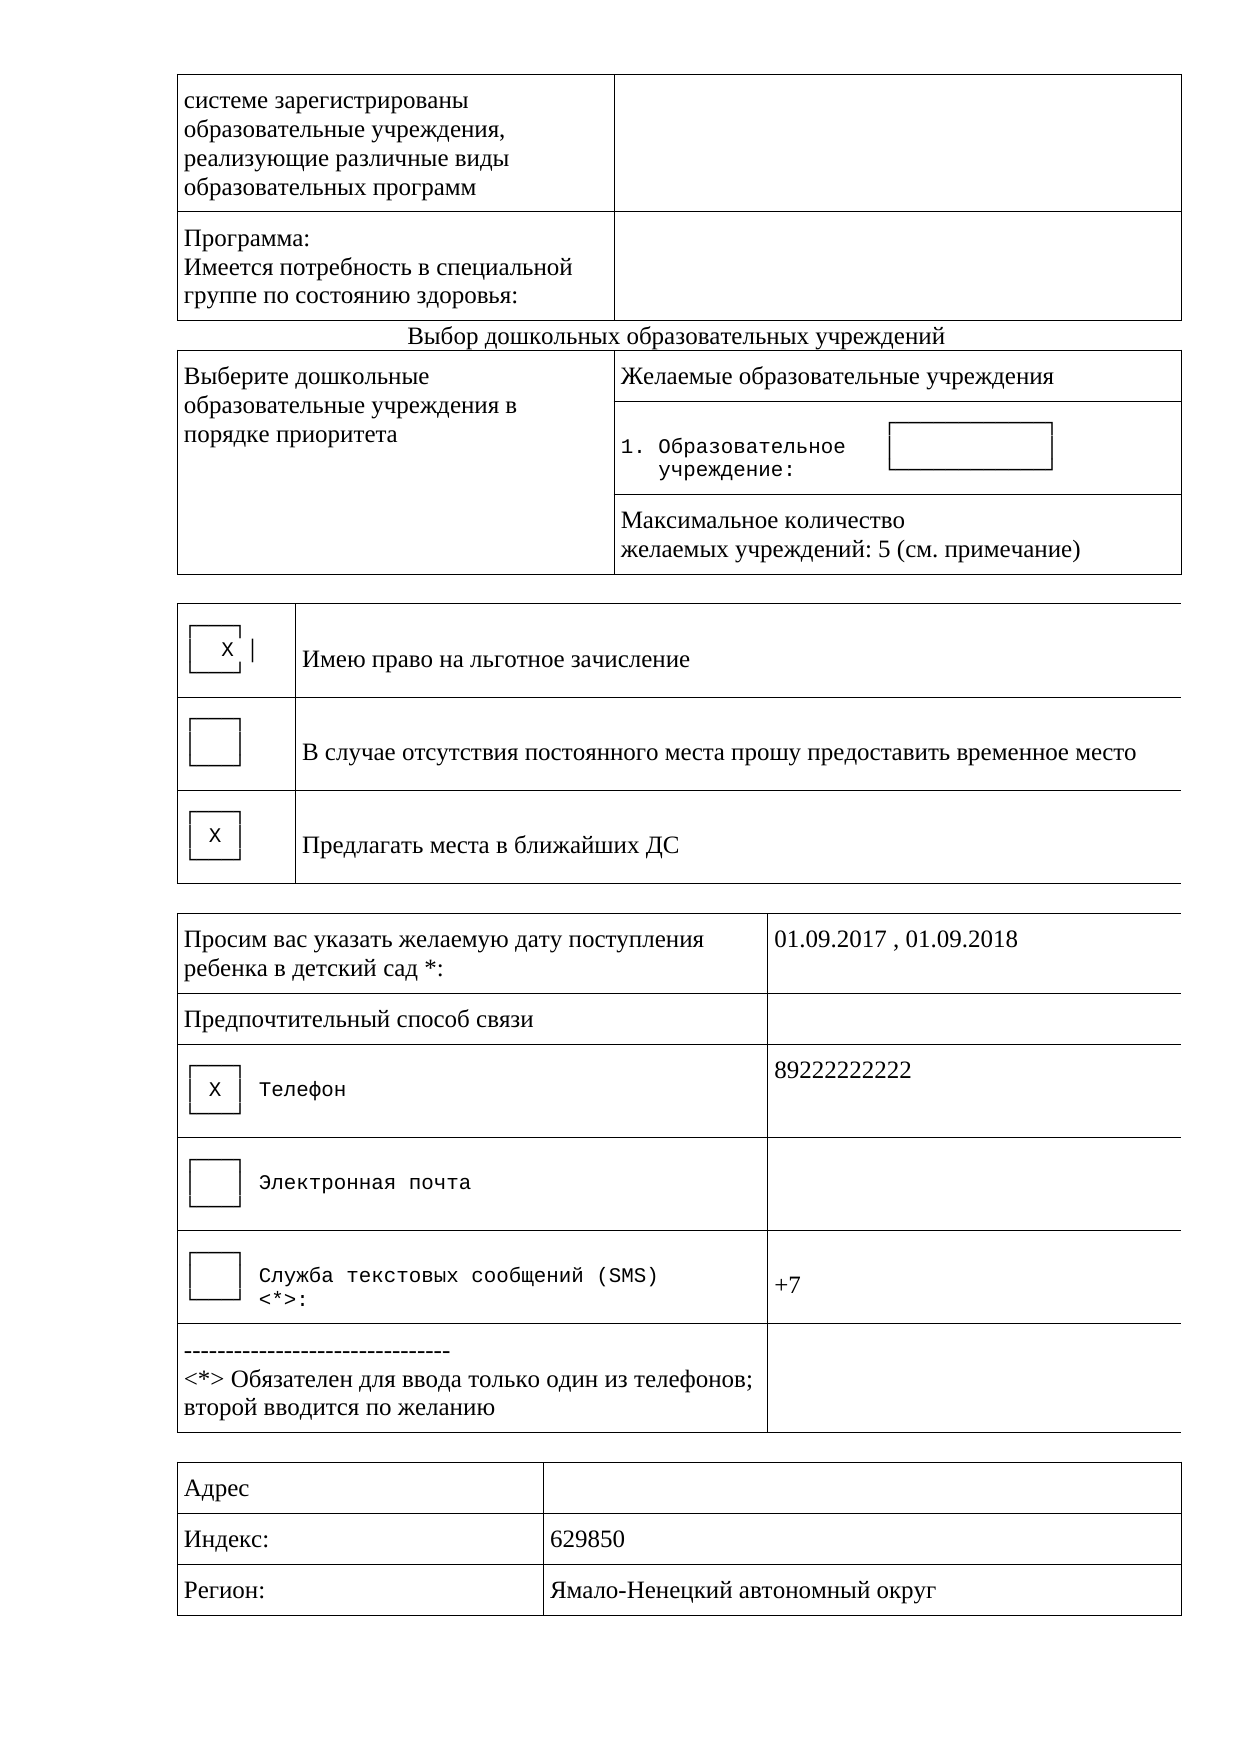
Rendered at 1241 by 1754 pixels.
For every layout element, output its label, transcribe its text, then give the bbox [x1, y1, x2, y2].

table_cell Программа: Имеется потребность в специальной группе по состоянию здоровья: [178, 212, 614, 320]
table_cell [768, 994, 1181, 1044]
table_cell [178, 75, 614, 211]
table_header Имею право на льготное зачисление [296, 604, 1181, 697]
table_cell 629850 [544, 1514, 1181, 1564]
table_header Выберите дошкольные образовательные учреждения в порядке приоритета [178, 351, 614, 573]
table_header Просим вас указать желаемую дату поступления ребенка в детский сад *: [178, 914, 767, 993]
text Выбор дошкольных образовательных учреждений [177, 321, 1175, 349]
table_cell [615, 212, 1181, 320]
table_cell Индекс: [178, 1514, 543, 1564]
table_cell ┌───┐ │ X │ └───┘ [178, 791, 295, 883]
table_header 01.09.2017 , 01.09.2018 [768, 914, 1181, 993]
table_cell [768, 1324, 1181, 1432]
table_cell Максимальное количество желаемых учреждений: 5 (см. примечание) [615, 495, 1181, 573]
table_cell +7 [768, 1231, 1181, 1323]
table_header [544, 1463, 1181, 1513]
table_cell [615, 75, 1181, 211]
table_cell -------------------------------- <*> Обязателен для ввода только один из телефонов; второй вводится по желанию [178, 1324, 767, 1432]
table_cell [768, 1138, 1181, 1230]
table_cell ┌────────────┐ 1. Образовательное │ │ учреждение: └────────────┘ [615, 402, 1181, 494]
table_cell ┌───┐ │ │ Электронная почта └───┘ [178, 1138, 767, 1230]
table_cell Регион: [178, 1565, 543, 1615]
table_cell 89222222222 [768, 1045, 1181, 1137]
table_header ┌───┐ │ Х │ └───┘ [178, 604, 295, 697]
table_cell Предпочтительный способ связи [178, 994, 767, 1044]
table_cell ┌───┐ │ X │ Телефон └───┘ [178, 1045, 767, 1137]
table_cell Предлагать места в ближайших ДС [296, 791, 1181, 883]
table_cell ┌───┐ │ │ └───┘ [178, 698, 295, 790]
table_cell Ямало-Ненецкий автономный округ [544, 1565, 1181, 1615]
table_header Адрес [178, 1463, 543, 1513]
table_cell ┌───┐ │ │ Служба текстовых сообщений (SMS) └───┘ <*>: [178, 1231, 767, 1323]
table_cell В случае отсутствия постоянного места прошу предоставить временное место [296, 698, 1181, 790]
table_header Желаемые образовательные учреждения [615, 351, 1181, 401]
